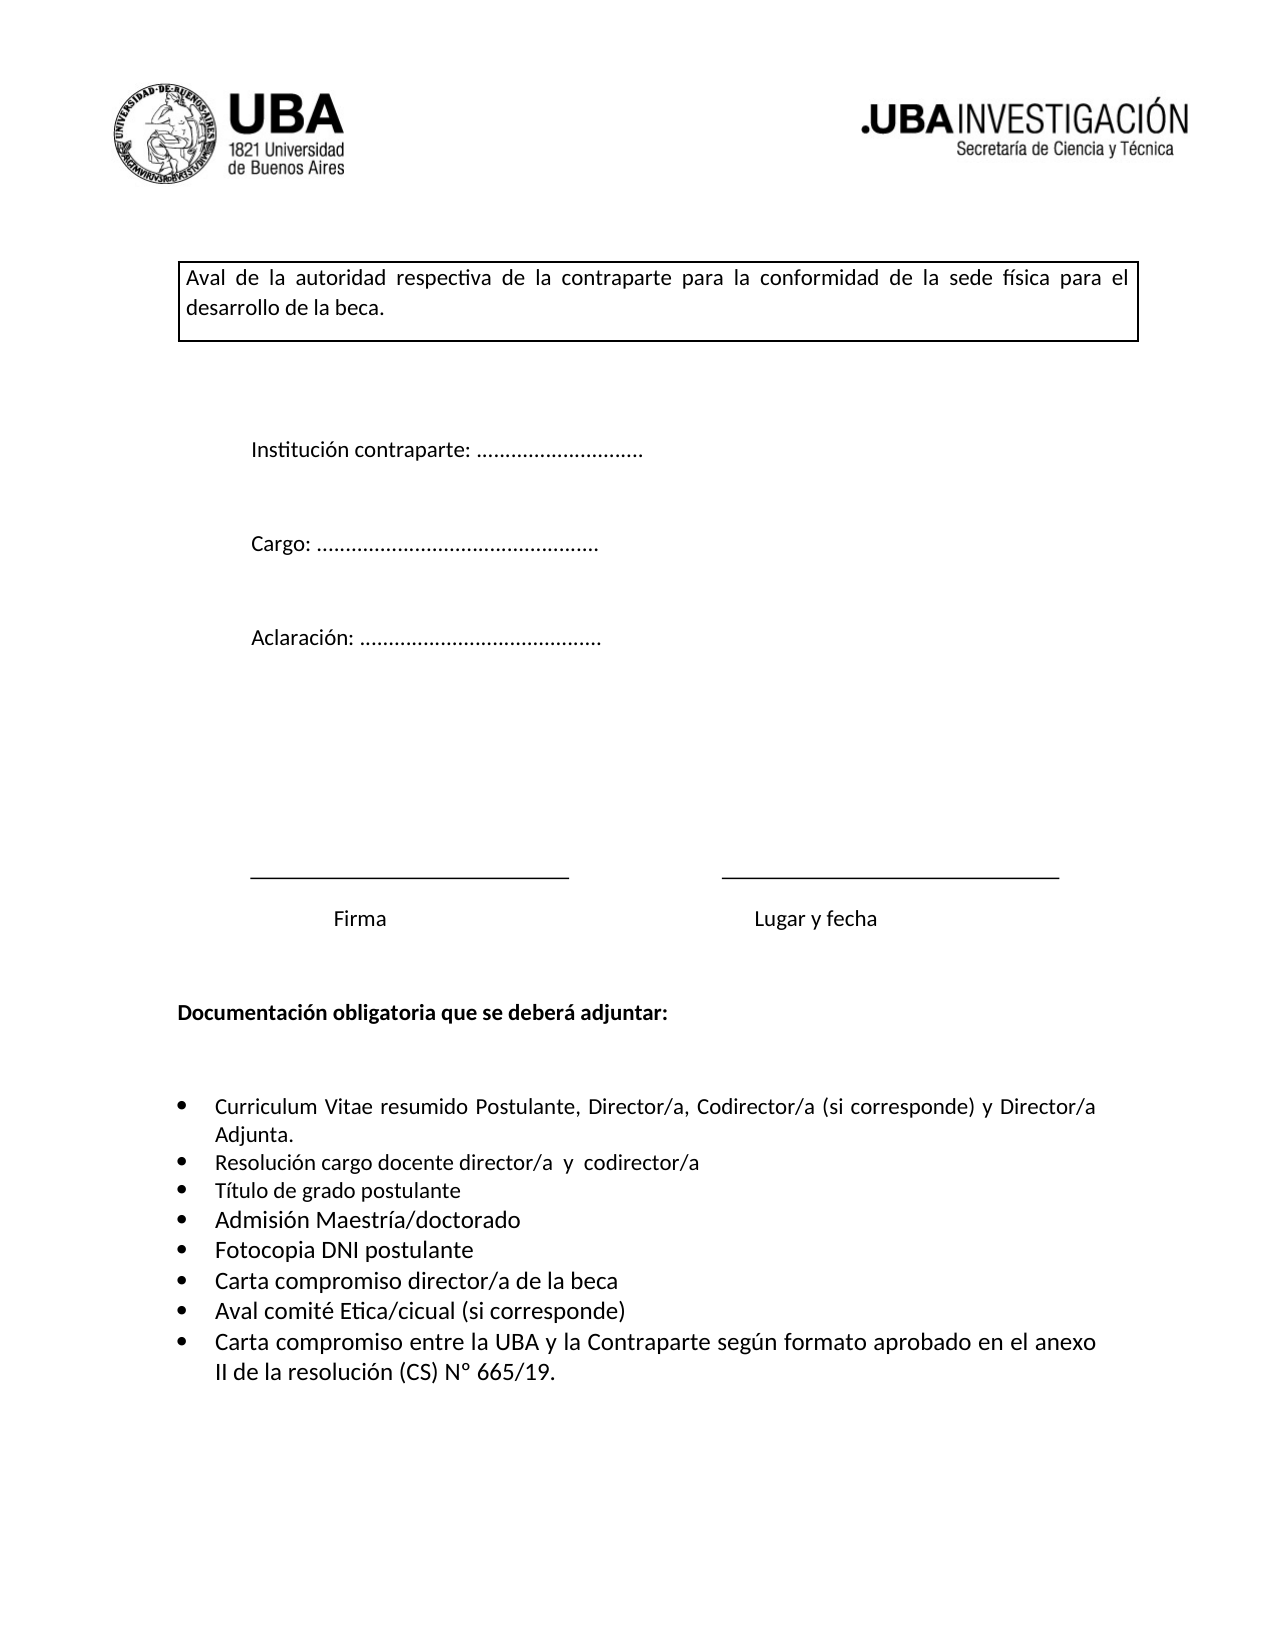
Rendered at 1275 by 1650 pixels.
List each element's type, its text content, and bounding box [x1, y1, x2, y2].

list Título de grado postulante [177, 1176, 1098, 1204]
list Carta compromiso director/a de la beca [177, 1265, 1098, 1296]
picture [821, 75, 1229, 176]
text Cargo: ................................................. [251, 529, 1098, 557]
list Carta compromiso entre la UBA y la Contraparte según formato aprobado en el anexo II de la resolución (CS) Nº 665/19. [177, 1326, 1098, 1387]
list Admisión Maestría/doctorado [177, 1204, 1098, 1234]
list Resolución cargo docente director/a y codirector/a [177, 1148, 1098, 1176]
list Fotocopia DNI postulante [177, 1234, 1098, 1265]
text Institución contraparte: ............................. [251, 436, 1098, 464]
text Aclaración: .......................................... [251, 623, 1098, 651]
list Curriculum Vitae resumido Postulante, Director/a, Codirector/a (si corresponde) y Director/a Adjunta. [177, 1092, 1098, 1148]
text Firma Lugar y fecha [177, 904, 1098, 932]
text Documentación obligatoria que se deberá adjuntar: [177, 998, 1098, 1026]
list Aval comité Etica/cicual (si corresponde) [177, 1296, 1098, 1326]
picture [103, 74, 354, 196]
table_header Aval de la autoridad respectiva de la contraparte para la conformidad de la sede física para el desarrollo de la beca. [180, 263, 1137, 340]
